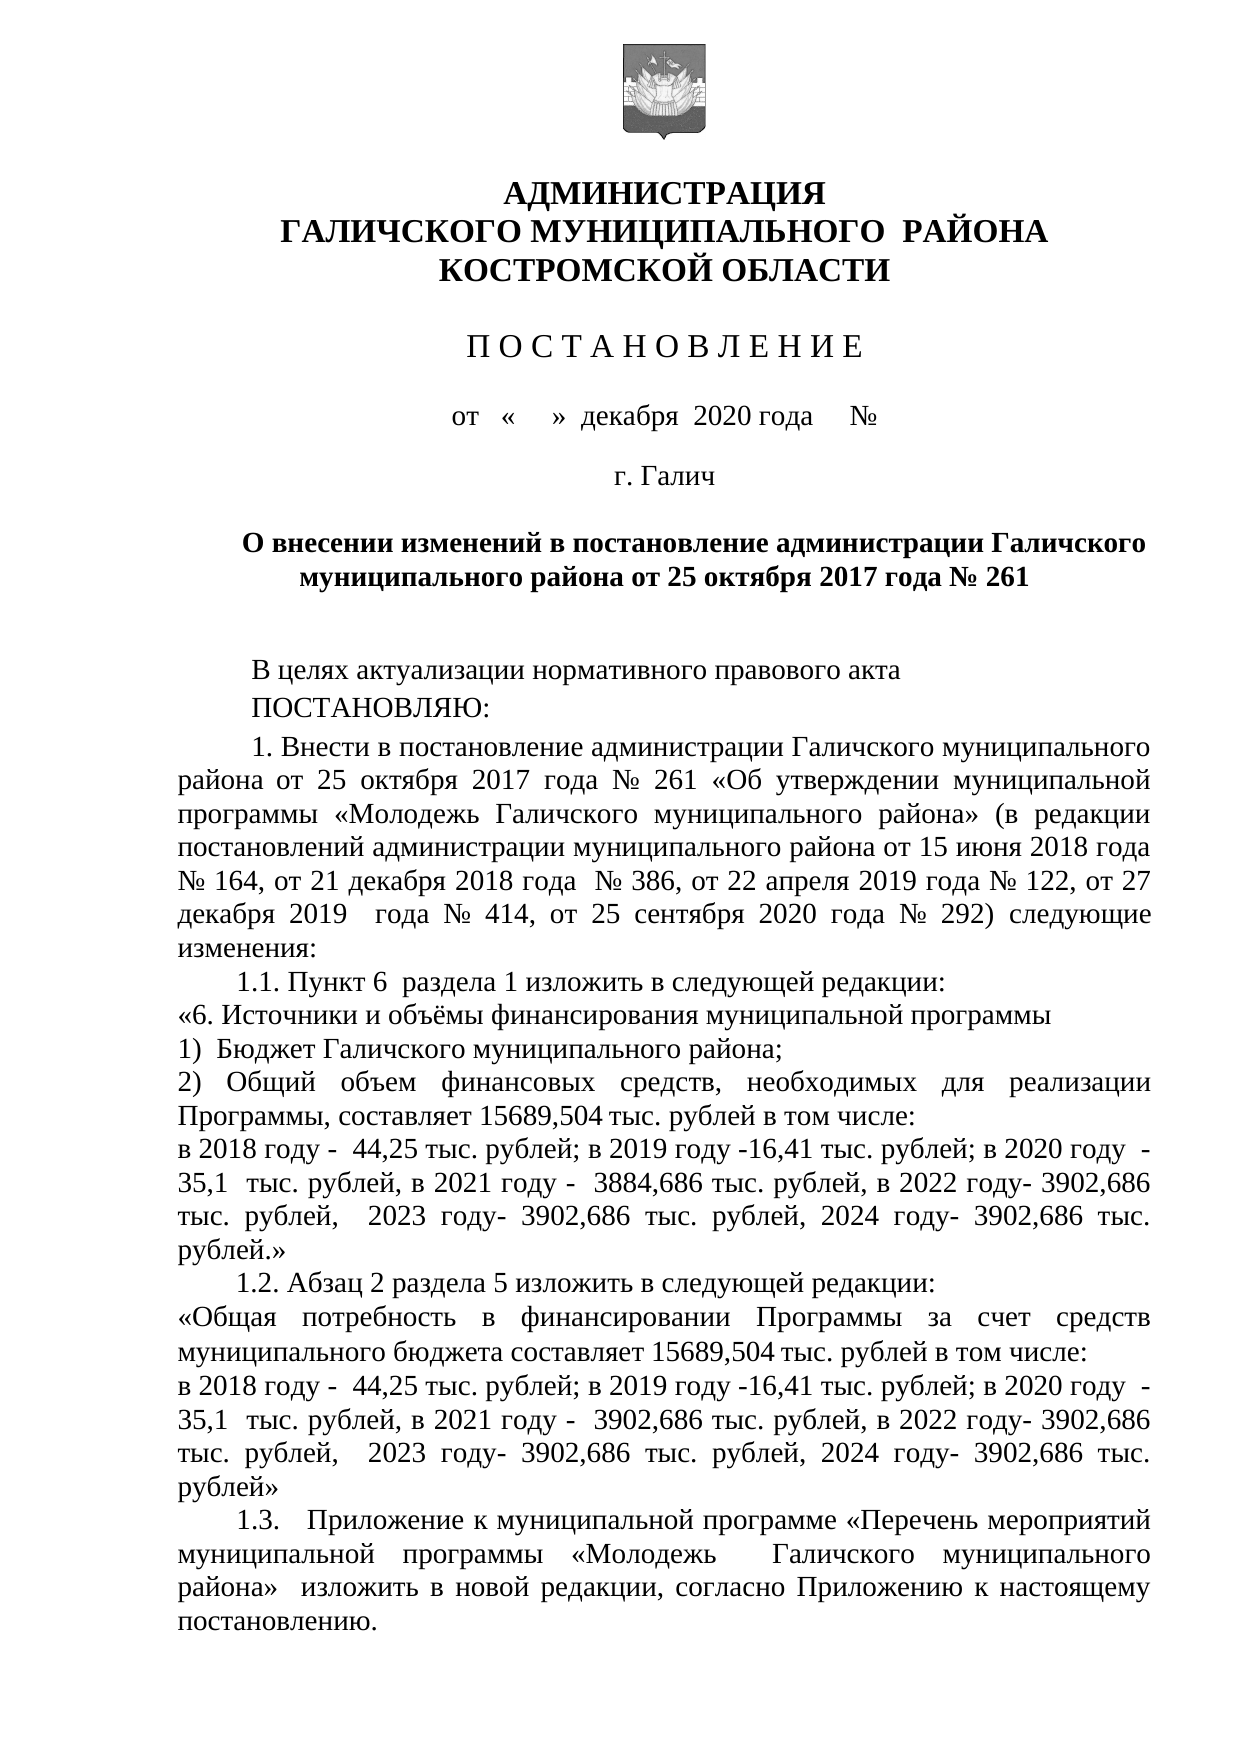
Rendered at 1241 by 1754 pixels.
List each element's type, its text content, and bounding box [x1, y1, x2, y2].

subtitle ГАЛИЧСКОГО МУНИЦИПАЛЬНОГО РАЙОНА [177, 212, 1152, 250]
text «6. Источники и объёмы финансирования муниципальной программы [177, 997, 1152, 1031]
subtitle КОСТРОМСКОЙ ОБЛАСТИ [177, 250, 1152, 288]
text в 2018 году - 44,25 тыс. рублей; в 2019 году -16,41 тыс. рублей; в 2020 году - 35,1 тыс. рублей, в 2021 году - 3902,686 тыс. рублей, в 2022 году- 3902,686 тыс. рублей, 2023 году- 3902,686 тыс. рублей, 2024 году- 3902,686 тыс. рублей» [177, 1368, 1152, 1502]
text в 2018 году - 44,25 тыс. рублей; в 2019 году -16,41 тыс. рублей; в 2020 году - 35,1 тыс. рублей, в 2021 году - 3884,686 тыс. рублей, в 2022 году- 3902,686 тыс. рублей, 2023 году- 3902,686 тыс. рублей, 2024 году- 3902,686 тыс. рублей.» [177, 1131, 1152, 1266]
text О внесении изменений в постановление администрации Галичского муниципального района от 25 октября 2017 года № 261 [177, 525, 1152, 592]
subtitle П О С Т А Н О В Л Е Н И Е [177, 327, 1152, 365]
text В целях актуализации нормативного правового акта [177, 652, 1152, 685]
text 1. Внести в постановление администрации Галичского муниципального района от 25 октября 2017 года № 261 «Об утверждении муниципальной программы «Молодежь Галичского муниципального района» (в редакции постановлений администрации муниципального района от 15 июня 2018 года № 164, от 21 декабря 2018 года № 386, от 22 апреля 2019 года № 122, от 27 декабря 2019 года № 414, от 25 сентября 2020 года № 292) следующие изменения: [177, 729, 1152, 964]
text «Общая потребность в финансировании Программы за счет средств муниципального бюджета составляет 15689,504 тыс. рублей в том числе: [177, 1299, 1152, 1368]
subtitle АДМИНИСТРАЦИЯ [177, 173, 1152, 212]
text ПОСТАНОВЛЯЮ: [177, 690, 1152, 724]
title 1.3. Приложение к муниципальной программе «Перечень мероприятий муниципальной программы «Молодежь Галичского муниципального района» изложить в новой редакции, согласно Приложению к настоящему постановлению. [177, 1502, 1152, 1637]
text 2) Общий объем финансовых средств, необходимых для реализации Программы, составляет 15689,504 тыс. рублей в том числе: [177, 1064, 1152, 1131]
text 1) Бюджет Галичского муниципального района; [177, 1031, 1152, 1064]
picture [623, 44, 706, 140]
subtitle от « » декабря 2020 года № [177, 398, 1152, 432]
text 1.2. Абзац 2 раздела 5 изложить в следующей редакции: [177, 1266, 1152, 1299]
text г. Галич [177, 458, 1152, 492]
text 1.1. Пункт 6 раздела 1 изложить в следующей редакции: [177, 964, 1135, 997]
